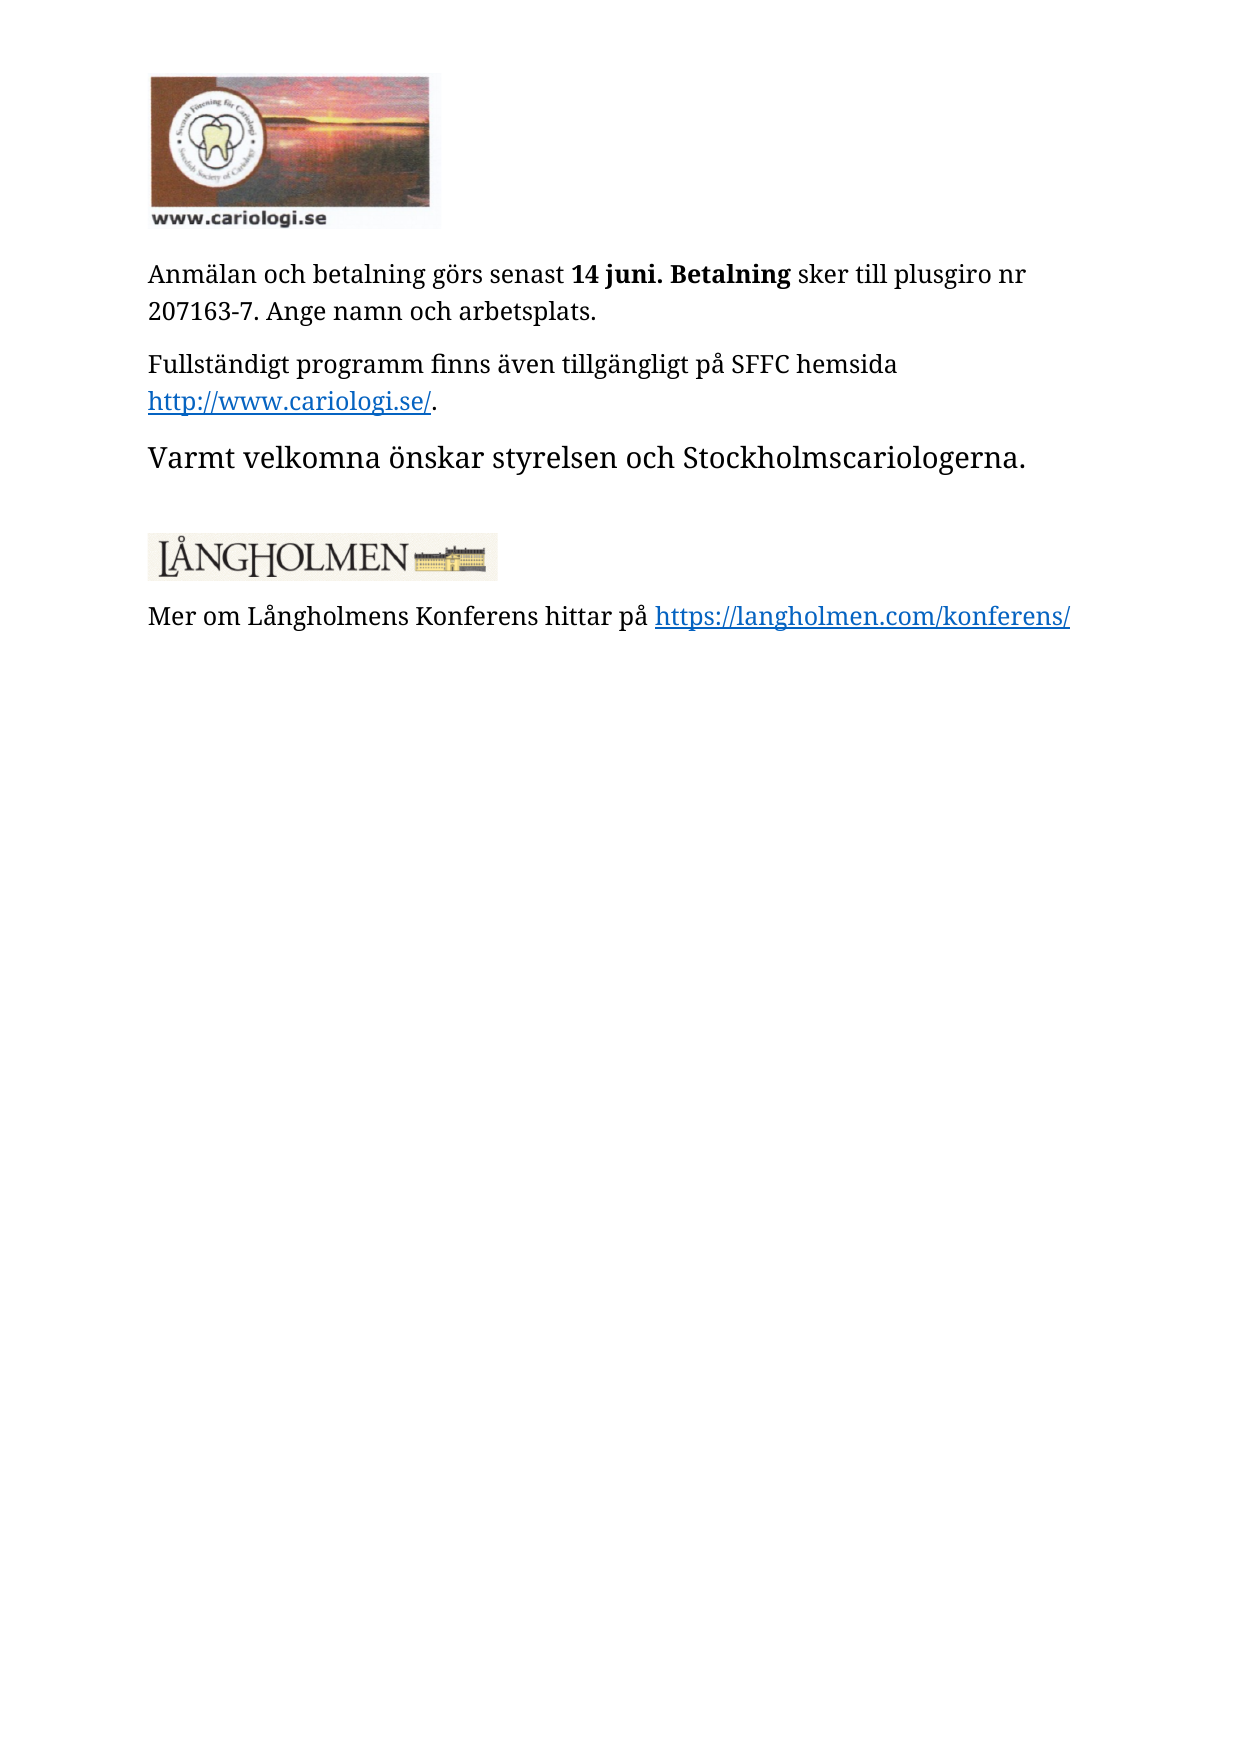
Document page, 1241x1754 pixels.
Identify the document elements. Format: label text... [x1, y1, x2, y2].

text Varmt velkomna önskar styrelsen och Stockholmscariologerna. [148, 437, 1093, 477]
picture [147, 533, 498, 581]
text Mer om Långholmens Konferens hittar på https://langholmen.com/konferens/ [148, 598, 1093, 632]
text Anmälan och betalning görs senast 14 juni. Betalning sker till plusgiro nr 207163-7. Ange namn och arbetsplats. [148, 257, 1093, 328]
picture [147, 73, 442, 229]
text Fullständigt programm finns även tillgängligt på SFFC hemsida http://www.cariologi.se/. [148, 347, 1093, 418]
